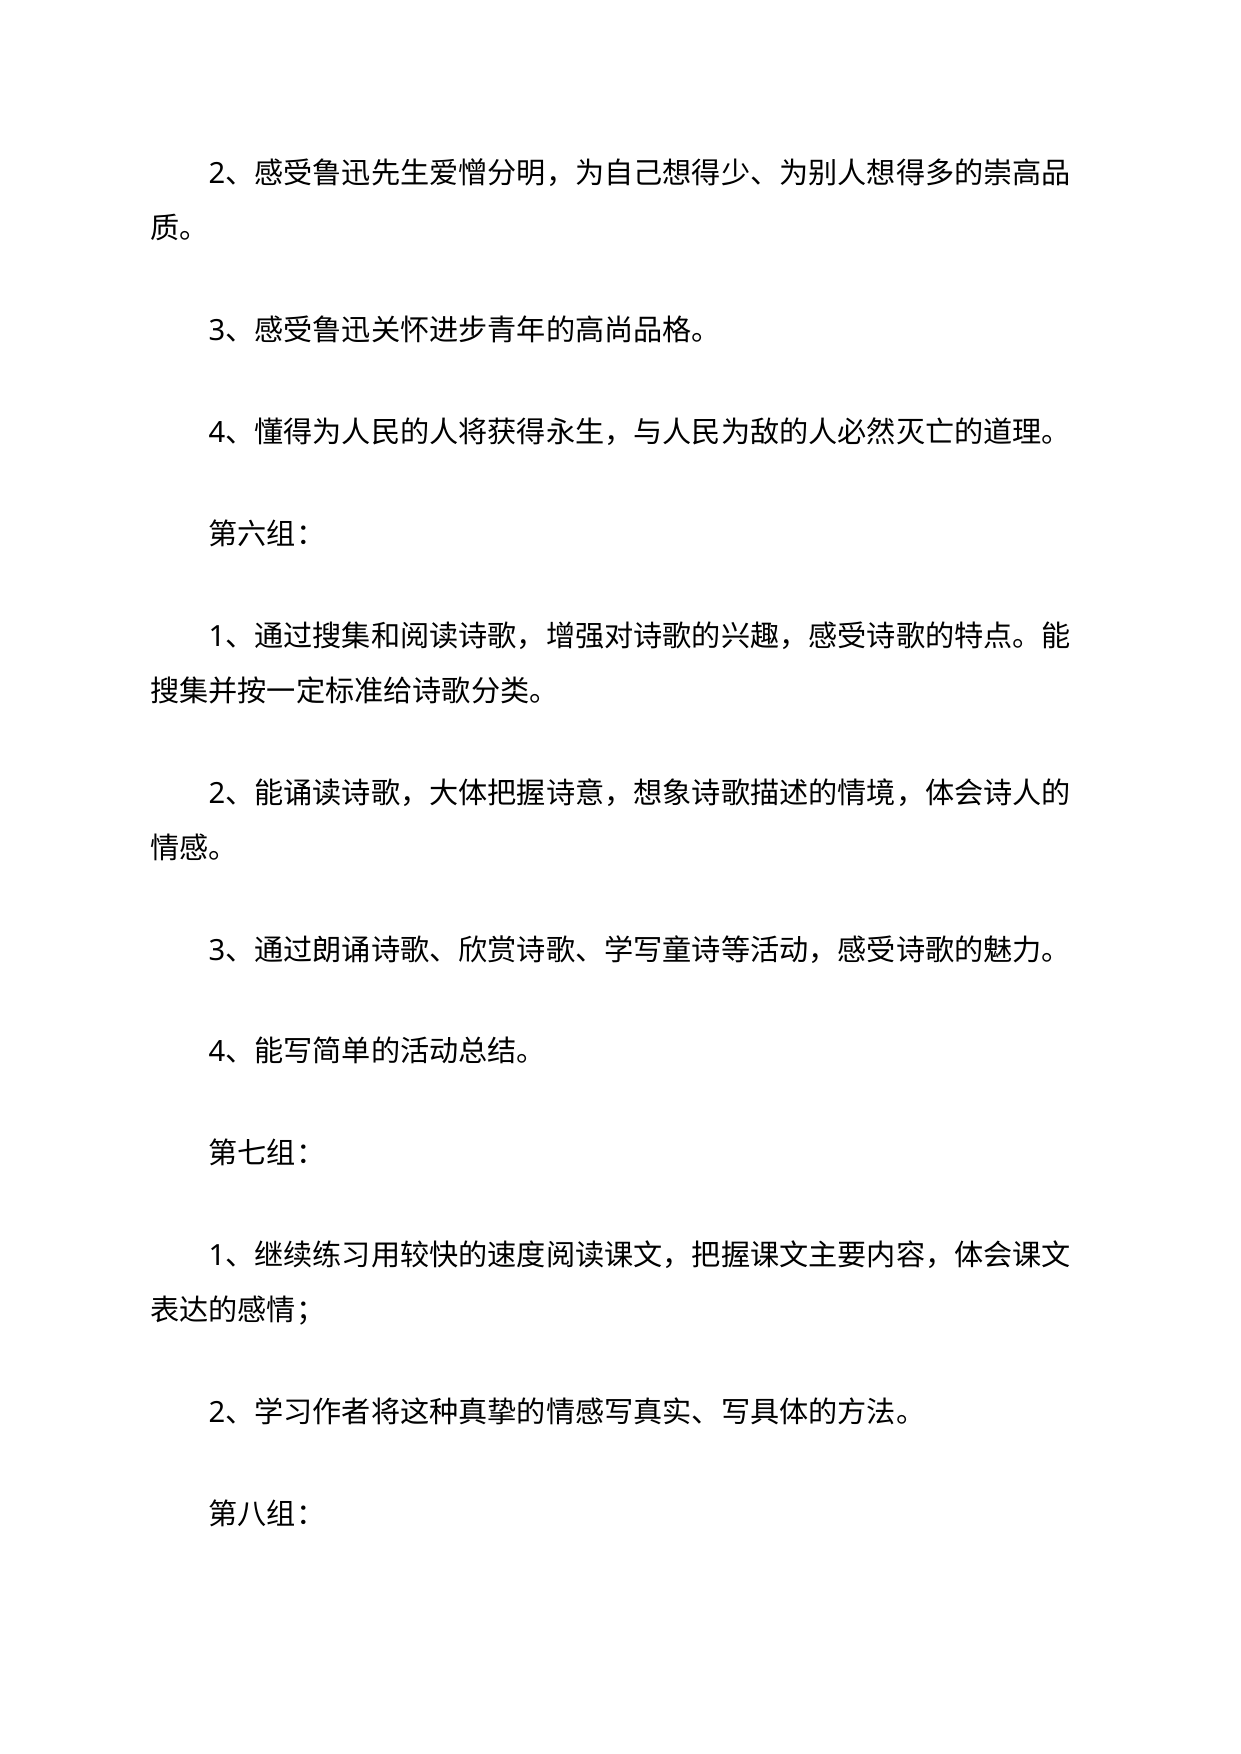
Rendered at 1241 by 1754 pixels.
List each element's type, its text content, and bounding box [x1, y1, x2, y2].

text 第八组： [150, 1491, 1090, 1533]
text 3、感受鲁迅关怀进步青年的高尚品格。 [150, 307, 1090, 349]
text 4、懂得为人民的人将获得永生，与人民为敌的人必然灭亡的道理。 [150, 409, 1090, 451]
text 4、能写简单的活动总结。 [150, 1028, 1090, 1070]
text 第六组： [150, 511, 1090, 553]
text 第七组： [150, 1130, 1090, 1172]
text 2、能诵读诗歌，大体把握诗意，想象诗歌描述的情境，体会诗人的情感。 [150, 769, 1090, 867]
text 3、通过朗诵诗歌、欣赏诗歌、学写童诗等活动，感受诗歌的魅力。 [150, 926, 1090, 968]
text 2、学习作者将这种真挚的情感写真实、写具体的方法。 [150, 1388, 1090, 1431]
text 2、感受鲁迅先生爱憎分明，为自己想得少、为别人想得多的崇高品质。 [150, 150, 1090, 247]
text 1、继续练习用较快的速度阅读课文，把握课文主要内容，体会课文表达的感情； [150, 1232, 1090, 1329]
text 1、通过搜集和阅读诗歌，增强对诗歌的兴趣，感受诗歌的特点。能搜集并按一定标准给诗歌分类。 [150, 612, 1090, 710]
